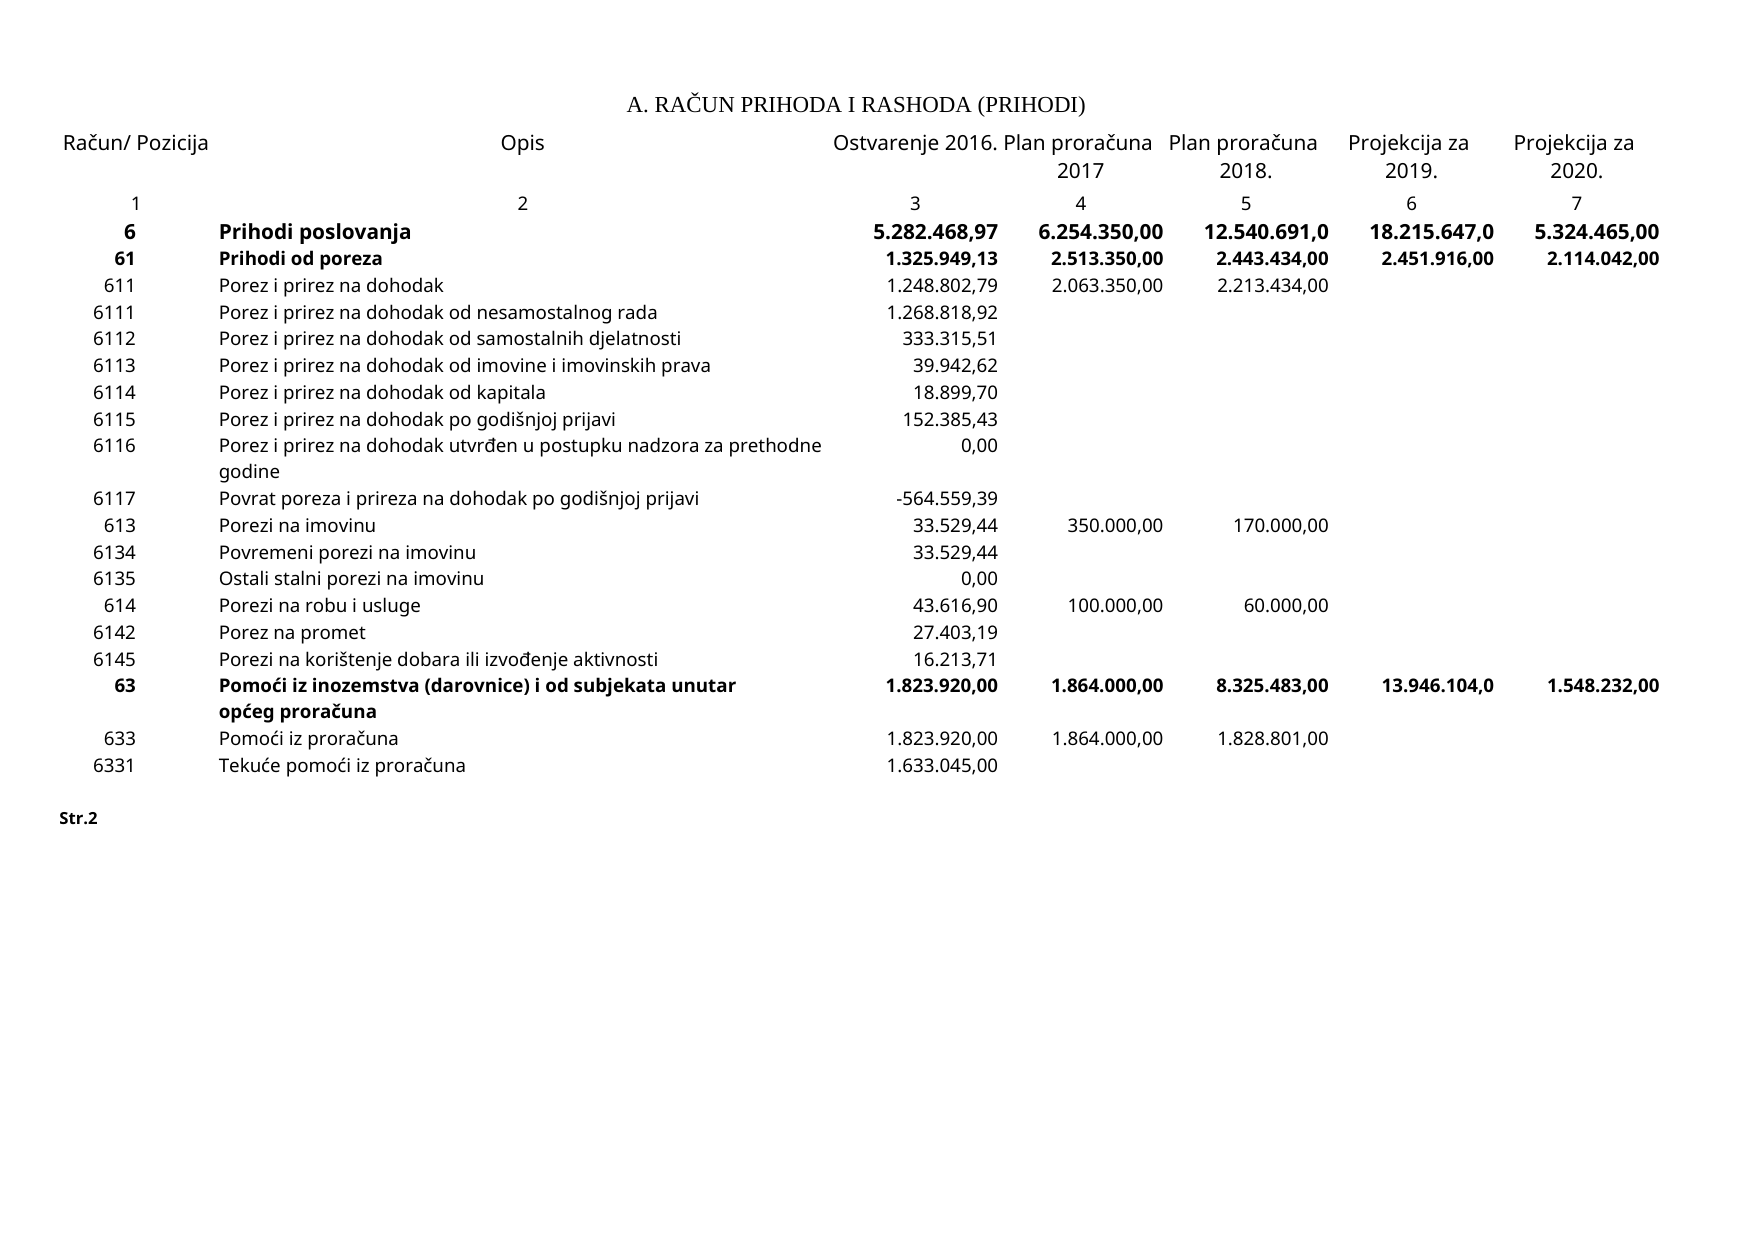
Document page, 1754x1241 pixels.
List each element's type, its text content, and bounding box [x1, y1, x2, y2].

text 6 Prihodi poslovanja 5.282.468,97 6.254.350,00 12.540.691,0 18.215.647,0 5.324.465,00 [59, 217, 1724, 245]
text 6113 Porez i prirez na dohodak od imovine i imovinskih prava 39.942,62 [59, 352, 1724, 378]
text općeg proračuna [59, 698, 1724, 724]
text 6115 Porez i prirez na dohodak po godišnjoj prijavi 152.385,43 [59, 406, 1724, 432]
text 6114 Porez i prirez na dohodak od kapitala 18.899,70 [59, 379, 1724, 405]
text 6117 Povrat poreza i prireza na dohodak po godišnjoj prijavi -564.559,39 [59, 485, 1724, 511]
text A. RAČUN PRIHODA I RASHODA (PRIHODI) [59, 91, 1724, 117]
text 611 Porez i prirez na dohodak 1.248.802,79 2.063.350,00 2.213.434,00 [59, 272, 1724, 298]
text 6142 Porez na promet 27.403,19 [59, 619, 1724, 645]
text 6145 Porezi na korištenje dobara ili izvođenje aktivnosti 16.213,71 [59, 646, 1724, 672]
text 2017 2018. 2019. 2020. [59, 156, 1724, 184]
text Račun/ Pozicija Opis Ostvarenje 2016. Plan proračuna Plan proračuna Projekcija za Projekcija za [59, 128, 1724, 156]
text 613 Porezi na imovinu 33.529,44 350.000,00 170.000,00 [59, 512, 1724, 538]
text 6331 Tekuće pomoći iz proračuna 1.633.045,00 [59, 752, 1724, 778]
text 614 Porezi na robu i usluge 43.616,90 100.000,00 60.000,00 [59, 592, 1724, 618]
text 6111 Porez i prirez na dohodak od nesamostalnog rada 1.268.818,92 [59, 299, 1724, 324]
text 6134 Povremeni porezi na imovinu 33.529,44 [59, 539, 1724, 564]
text 6116 Porez i prirez na dohodak utvrđen u postupku nadzora za prethodne 0,00 [59, 433, 1724, 458]
text 61 Prihodi od poreza 1.325.949,13 2.513.350,00 2.443.434,00 2.451.916,00 2.114.042,00 [59, 245, 1724, 271]
text 6112 Porez i prirez na dohodak od samostalnih djelatnosti 333.315,51 [59, 326, 1724, 351]
text Str.2 [59, 807, 1724, 829]
text 1 2 3 4 5 6 7 [59, 191, 1724, 216]
text 6135 Ostali stalni porezi na imovinu 0,00 [59, 566, 1724, 591]
text 633 Pomoći iz proračuna 1.823.920,00 1.864.000,00 1.828.801,00 [59, 725, 1724, 751]
text 63 Pomoći iz inozemstva (darovnice) i od subjekata unutar 1.823.920,00 1.864.000,00 8.325.483,00 13.946.104,0 1.548.232,00 [59, 673, 1724, 698]
text godine [59, 458, 1724, 484]
